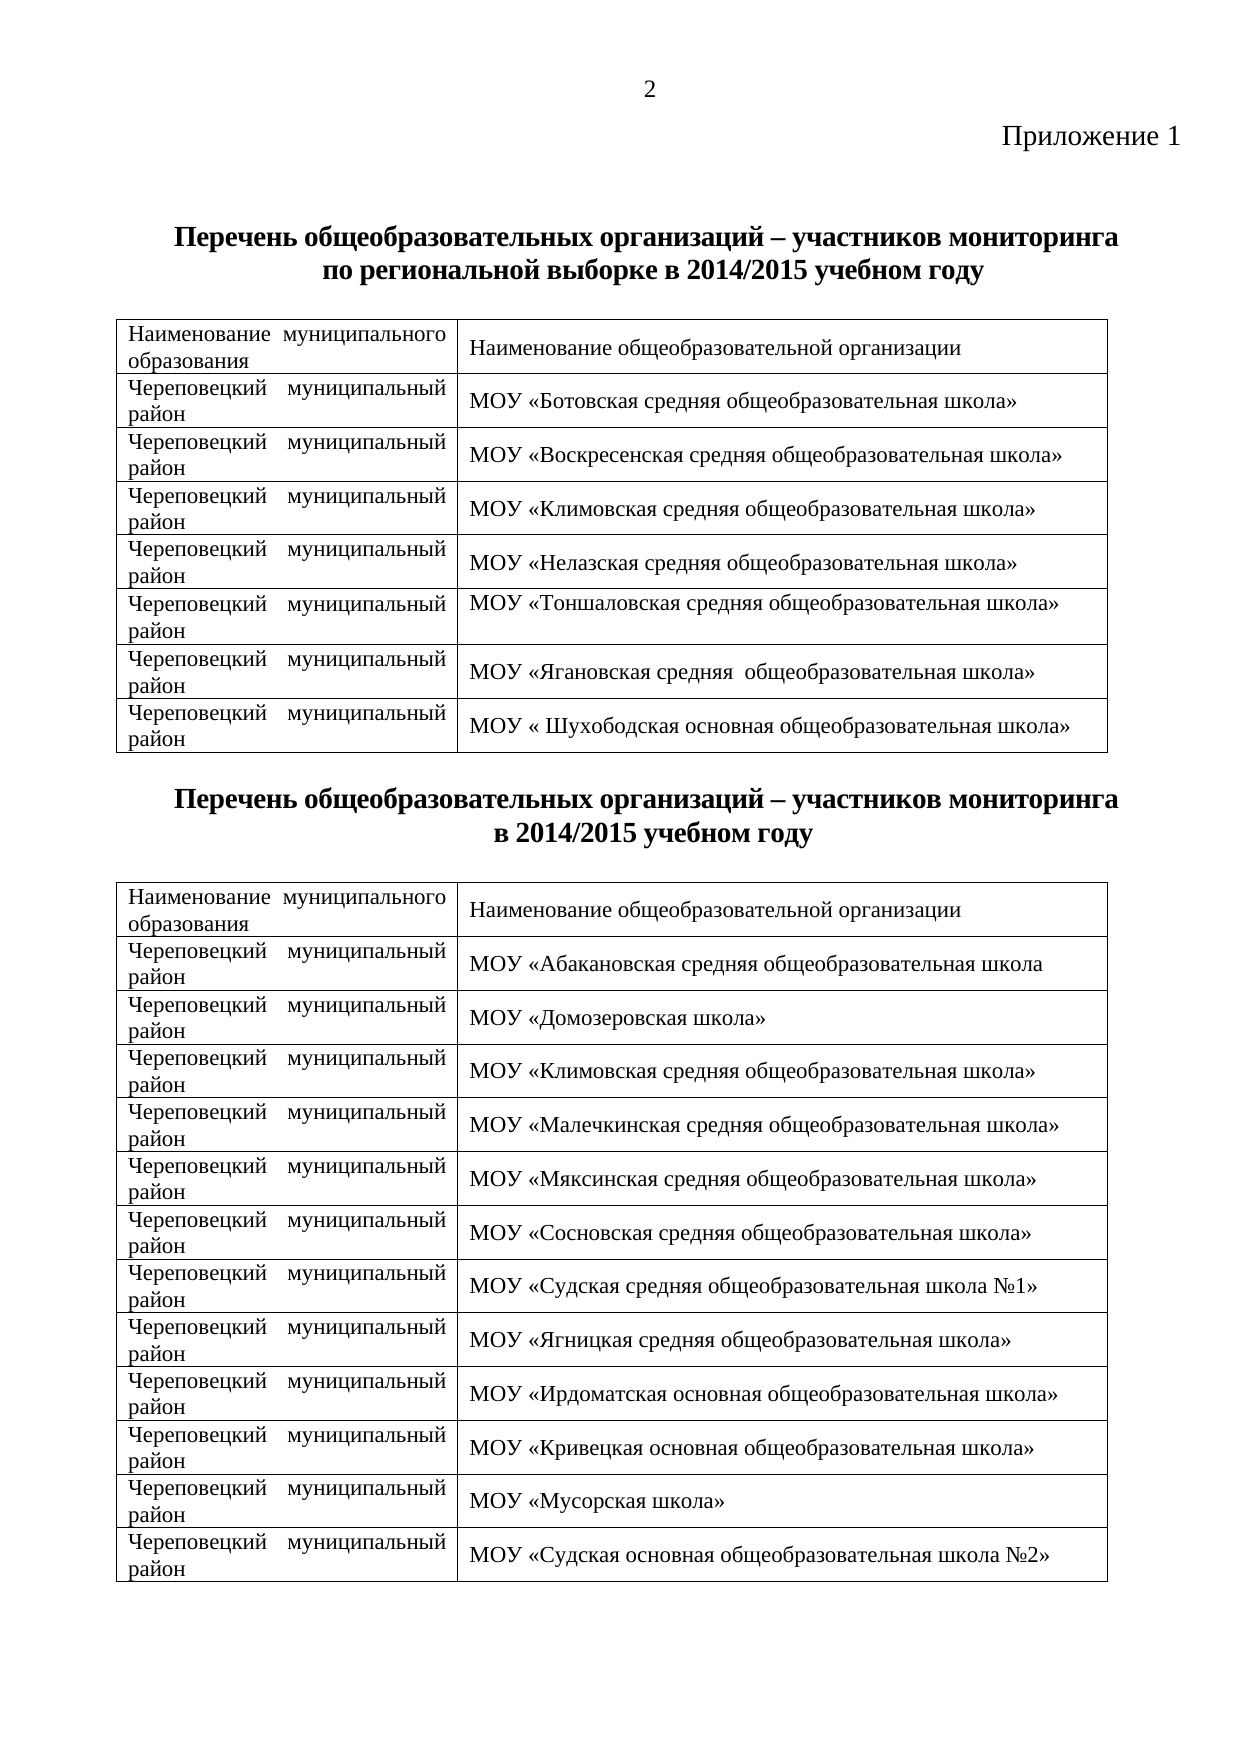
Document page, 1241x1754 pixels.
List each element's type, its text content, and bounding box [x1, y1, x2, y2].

text Перечень общеобразовательных организаций – участников мониторинга по региональной выборке в 2014/2015 учебном году [118, 219, 1181, 286]
table_cell МОУ «Ягановская средняя общеобразовательная школа» [458, 645, 1107, 698]
table_header Наименование муниципального образования [117, 320, 457, 373]
table_cell Череповецкий муниципальный район [117, 991, 457, 1043]
table_cell МОУ «Тоншаловская средняя общеобразовательная школа» [458, 589, 1107, 644]
text Приложение 1 [118, 118, 1181, 152]
table_cell МОУ «Ирдоматская основная общеобразовательная школа» [458, 1367, 1107, 1420]
table_cell Череповецкий муниципальный район [117, 1313, 457, 1366]
table_cell Череповецкий муниципальный район [117, 937, 457, 990]
table_cell МОУ «Абакановская средняя общеобразовательная школа [458, 937, 1107, 990]
text Перечень общеобразовательных организаций – участников мониторинга в 2014/2015 учебном году [118, 782, 1181, 849]
table_cell МОУ «Сосновская средняя общеобразовательная школа» [458, 1206, 1107, 1258]
table_cell МОУ «Мяксинская средняя общеобразовательная школа» [458, 1152, 1107, 1205]
table_cell МОУ «Климовская средняя общеобразовательная школа» [458, 482, 1107, 534]
table_cell МОУ « Шухободская основная общеобразовательная школа» [458, 699, 1107, 752]
table_cell МОУ «Нелазская средняя общеобразовательная школа» [458, 535, 1107, 588]
table_cell МОУ «Ягницкая средняя общеобразовательная школа» [458, 1313, 1107, 1366]
table_cell Череповецкий муниципальный район [117, 1260, 457, 1312]
table_cell МОУ «Кривецкая основная общеобразовательная школа» [458, 1421, 1107, 1473]
table_cell МОУ «Ботовская средняя общеобразовательная школа» [458, 374, 1107, 427]
table_cell Череповецкий муниципальный район [117, 1098, 457, 1151]
table_cell МОУ «Судская основная общеобразовательная школа №2» [458, 1528, 1107, 1581]
table_cell Череповецкий муниципальный район [117, 589, 457, 644]
table_cell Череповецкий муниципальный район [117, 535, 457, 588]
table_header Наименование общеобразовательной организации [458, 883, 1107, 936]
table_cell МОУ «Судская средняя общеобразовательная школа №1» [458, 1260, 1107, 1312]
table_cell Череповецкий муниципальный район [117, 1528, 457, 1581]
table_cell Череповецкий муниципальный район [117, 482, 457, 534]
table_header Наименование муниципального образования [117, 883, 457, 936]
table_cell Череповецкий муниципальный район [117, 645, 457, 698]
table_cell Череповецкий муниципальный район [117, 1367, 457, 1420]
table_cell Череповецкий муниципальный район [117, 699, 457, 752]
table_cell Череповецкий муниципальный район [117, 1421, 457, 1473]
table_cell МОУ «Малечкинская средняя общеобразовательная школа» [458, 1098, 1107, 1151]
table_cell Череповецкий муниципальный район [117, 374, 457, 427]
table_cell Череповецкий муниципальный район [117, 1206, 457, 1258]
table_cell Череповецкий муниципальный район [117, 1475, 457, 1527]
table_cell Череповецкий муниципальный район [117, 428, 457, 481]
table_cell Череповецкий муниципальный район [117, 1152, 457, 1205]
table_cell Череповецкий муниципальный район [117, 1045, 457, 1097]
table_header Наименование общеобразовательной организации [458, 320, 1107, 373]
table_cell МОУ «Климовская средняя общеобразовательная школа» [458, 1045, 1107, 1097]
table_cell МОУ «Воскресенская средняя общеобразовательная школа» [458, 428, 1107, 481]
table_cell МОУ «Мусорская школа» [458, 1475, 1107, 1527]
table_cell МОУ «Домозеровская школа» [458, 991, 1107, 1043]
